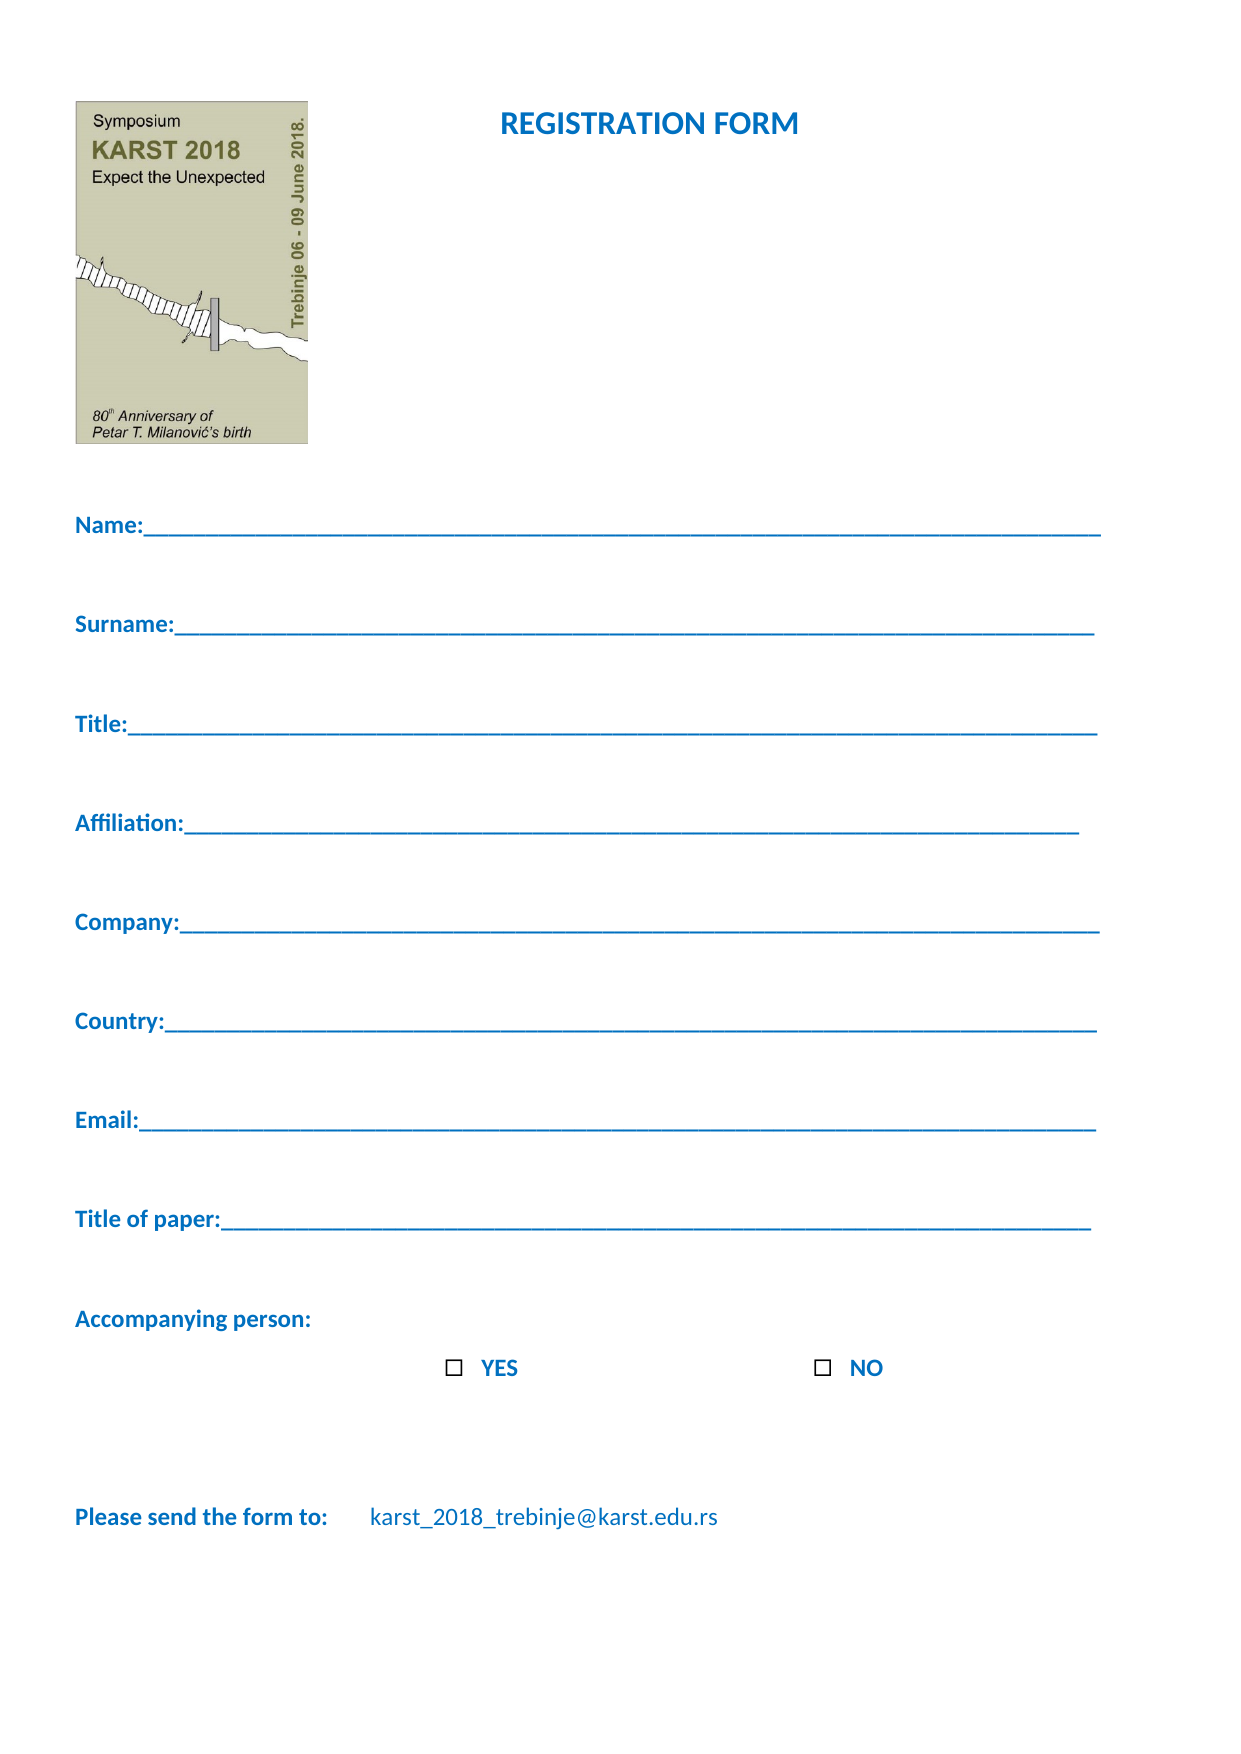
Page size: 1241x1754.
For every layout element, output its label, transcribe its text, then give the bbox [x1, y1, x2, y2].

text Company:__________________________________________________________________________ [75, 906, 1165, 937]
text Email:_____________________________________________________________________________ [75, 1104, 1165, 1135]
text YES NO [370, 1352, 1165, 1383]
picture [75, 101, 308, 444]
text Country:___________________________________________________________________________ [75, 1005, 1165, 1036]
text Surname:__________________________________________________________________________ [75, 609, 1165, 639]
text Please send the form to: karst_2018_trebinje@karst.edu.rs [75, 1501, 1165, 1532]
text Name:_____________________________________________________________________________ [75, 509, 1165, 540]
text Accompanying person: [75, 1303, 1165, 1333]
text Affiliation:________________________________________________________________________ [75, 807, 1165, 837]
text REGISTRATION FORM [308, 102, 1165, 142]
text Title:______________________________________________________________________________ [75, 708, 1165, 738]
text Title of paper:______________________________________________________________________ [75, 1204, 1165, 1234]
